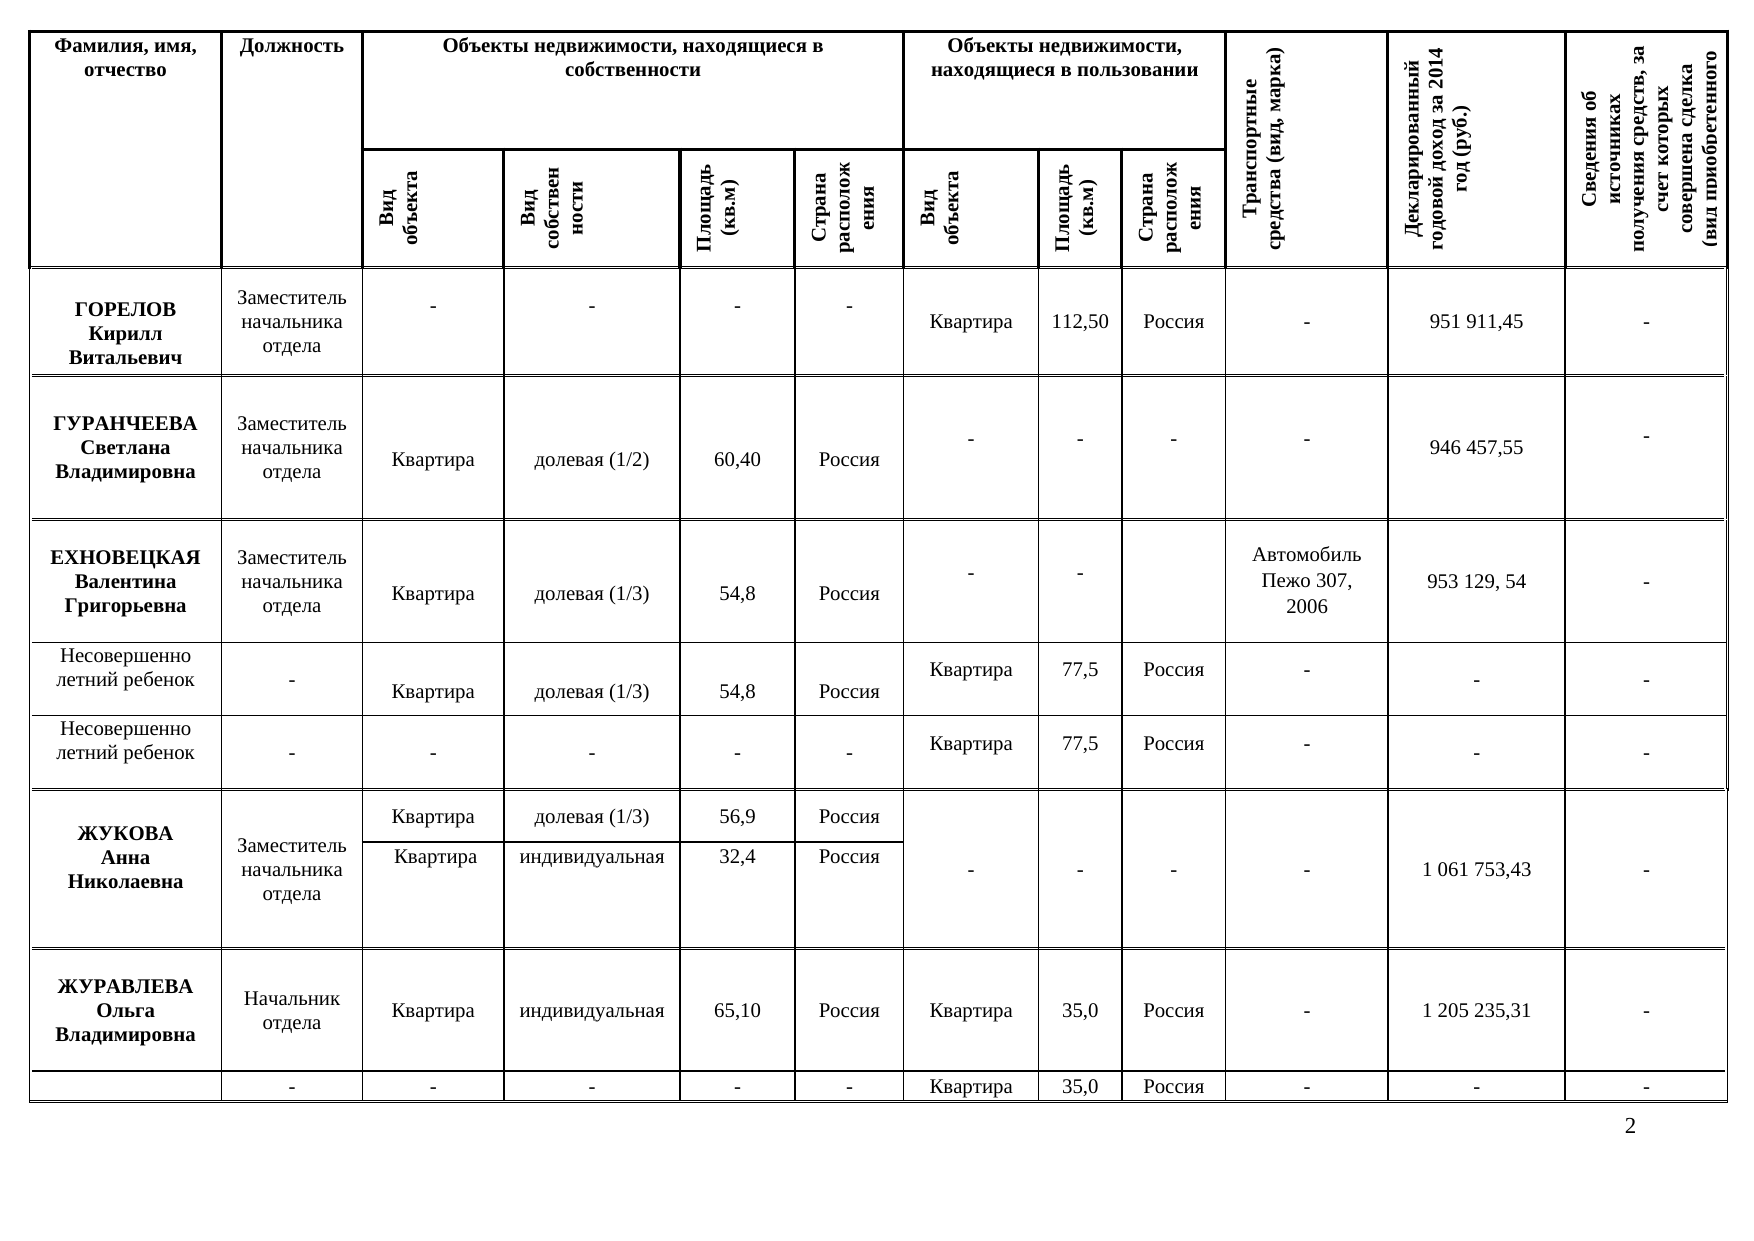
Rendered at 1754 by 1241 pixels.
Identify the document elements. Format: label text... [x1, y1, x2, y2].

table_cell Страна расположения [796, 151, 902, 266]
table_cell - [1123, 377, 1225, 518]
table_cell - [1566, 643, 1726, 715]
table_cell - [222, 1072, 362, 1100]
table_cell Россия [796, 791, 903, 841]
table_cell Квартира [904, 716, 1038, 788]
table_cell - [1566, 374, 1726, 518]
table_cell 77,5 [1039, 643, 1121, 715]
table_cell 35,0 [1039, 950, 1121, 1070]
table_cell - [1226, 791, 1387, 947]
table_cell Начальник отдела [222, 950, 362, 1070]
table_cell 1 061 753,43 [1389, 791, 1564, 947]
table_cell Вид объекта [364, 151, 502, 266]
table_cell Россия [796, 377, 903, 518]
table_cell Россия [796, 843, 903, 947]
table_cell 35,0 [1039, 1072, 1121, 1100]
table_cell Россия [796, 950, 903, 1070]
table_cell Заместитель начальника отдела [222, 521, 362, 642]
table_cell долевая (1/3) [505, 521, 679, 642]
table_cell - [1389, 716, 1564, 788]
table_cell 1 205 235,31 [1389, 950, 1564, 1070]
table_cell 65,10 [681, 950, 794, 1070]
table_cell долевая (1/2) [505, 377, 679, 518]
table_cell - [1389, 643, 1564, 715]
table_cell Заместитель начальника отдела [222, 791, 362, 947]
table_header Должность [223, 33, 361, 266]
table_cell Квартира [363, 950, 503, 1070]
table_cell Площадь (кв.м) [682, 151, 793, 266]
table_cell Автомобиль Пежо 307, 2006 [1226, 521, 1387, 642]
table_cell Россия [1123, 643, 1225, 715]
table_cell Россия [1123, 950, 1225, 1070]
table_cell - [1123, 791, 1225, 947]
table_cell Вид объекта [905, 151, 1037, 266]
table_cell 54,8 [681, 643, 794, 715]
table_cell - [904, 377, 1038, 518]
table_cell - [796, 1072, 903, 1100]
table_cell Квартира [363, 791, 503, 841]
table_header Сведения об источниках получения средств, за счет которых совершена сделка (вид приобретенного имущества, источники) [1567, 33, 1726, 266]
table_cell - [1566, 716, 1726, 788]
table_cell Россия [1123, 716, 1225, 788]
table_header Фамилия, имя, отчество [31, 33, 220, 266]
table_cell - [796, 269, 903, 373]
table_cell - [904, 791, 1038, 947]
table_header Декларированный годовой доход за 2014 год (руб.) [1389, 33, 1564, 266]
table_cell - [1566, 947, 1727, 1070]
table_cell - [1566, 788, 1727, 947]
table_cell - [1226, 377, 1387, 518]
table_cell Квартира [363, 843, 503, 947]
table_cell - [222, 716, 362, 788]
table_cell Квартира [904, 1072, 1038, 1100]
table_cell - [681, 269, 794, 373]
table_cell 54,8 [681, 521, 794, 642]
table_cell 112,50 [1039, 269, 1121, 373]
table_cell Заместитель начальника отдела [222, 377, 362, 518]
table_cell 951 911,45 [1389, 269, 1564, 373]
table_cell Квартира [363, 377, 503, 518]
table_cell - [796, 716, 903, 788]
table_cell 60,40 [681, 377, 794, 518]
table_cell Квартира [904, 643, 1038, 715]
table_cell долевая (1/3) [505, 643, 679, 715]
table_cell - [1226, 950, 1387, 1070]
table_cell - [1389, 1072, 1564, 1100]
table_cell Россия [1123, 269, 1225, 373]
table_cell Квартира [904, 269, 1038, 373]
table_cell [1123, 521, 1225, 642]
table_cell - [1226, 643, 1387, 715]
table_cell - [1226, 1072, 1387, 1100]
table_cell 77,5 [1039, 716, 1121, 788]
table_cell долевая (1/3) [505, 791, 679, 841]
table_cell ГУРАНЧЕЕВА Светлана Владимировна [30, 374, 221, 518]
table_cell индивидуальная [505, 843, 679, 947]
table_cell - [505, 716, 679, 788]
table_header Объекты недвижимости, находящиеся в собственности [364, 33, 902, 148]
table_cell ЖУКОВА Анна Николаевна [30, 788, 221, 947]
table_cell Несовершеннолетний ребенок [30, 1070, 221, 1100]
table_cell - [1226, 716, 1387, 788]
table_cell - [904, 521, 1038, 642]
table_cell - [681, 1072, 794, 1100]
table_cell индивидуальная [505, 950, 679, 1070]
table_cell Квартира [363, 521, 503, 642]
table_cell Россия [1123, 1072, 1225, 1100]
table_cell - [1039, 521, 1121, 642]
table_cell Россия [796, 643, 903, 715]
table_cell 32,4 [681, 843, 794, 947]
table_cell Россия [796, 521, 903, 642]
table_cell Несовершенно летний ребенок [30, 715, 221, 788]
table_cell 953 129, 54 [1389, 521, 1564, 642]
table_cell - [363, 716, 503, 788]
table_cell 56,9 [681, 791, 794, 841]
table_cell Квартира [904, 950, 1038, 1070]
table_cell ЕХНОВЕЦКАЯ Валентина Григорьевна [30, 518, 221, 642]
table_cell - [505, 269, 679, 373]
table_cell Квартира [363, 643, 503, 715]
table_cell - [1566, 518, 1727, 642]
table_cell - [1566, 1070, 1727, 1100]
table_cell - [1566, 267, 1726, 373]
table_cell ЖУРАВЛЕВА Ольга Владимировна [30, 947, 221, 1070]
table_cell - [363, 269, 503, 373]
table_cell - [505, 1072, 679, 1100]
table_cell - [1039, 791, 1121, 947]
table_cell Вид собственности [505, 151, 678, 266]
table_cell Страна расположения [1123, 151, 1224, 266]
table_cell - [363, 1072, 503, 1100]
table_cell 946 457,55 [1389, 377, 1564, 518]
table_cell - [681, 716, 794, 788]
table_cell ГОРЕЛОВ Кирилл Витальевич [30, 269, 221, 373]
table_cell - [1226, 269, 1387, 373]
table_cell Несовершенно летний ребенок [30, 642, 221, 715]
table_cell Заместитель начальника отдела [222, 269, 362, 373]
table_header Транспортные средства (вид, марка) [1227, 33, 1386, 266]
table_header Объекты недвижимости, находящиеся в пользовании [905, 33, 1224, 148]
table_cell - [222, 643, 362, 715]
table_cell Площадь (кв.м) [1040, 151, 1120, 266]
table_cell - [1039, 377, 1121, 518]
